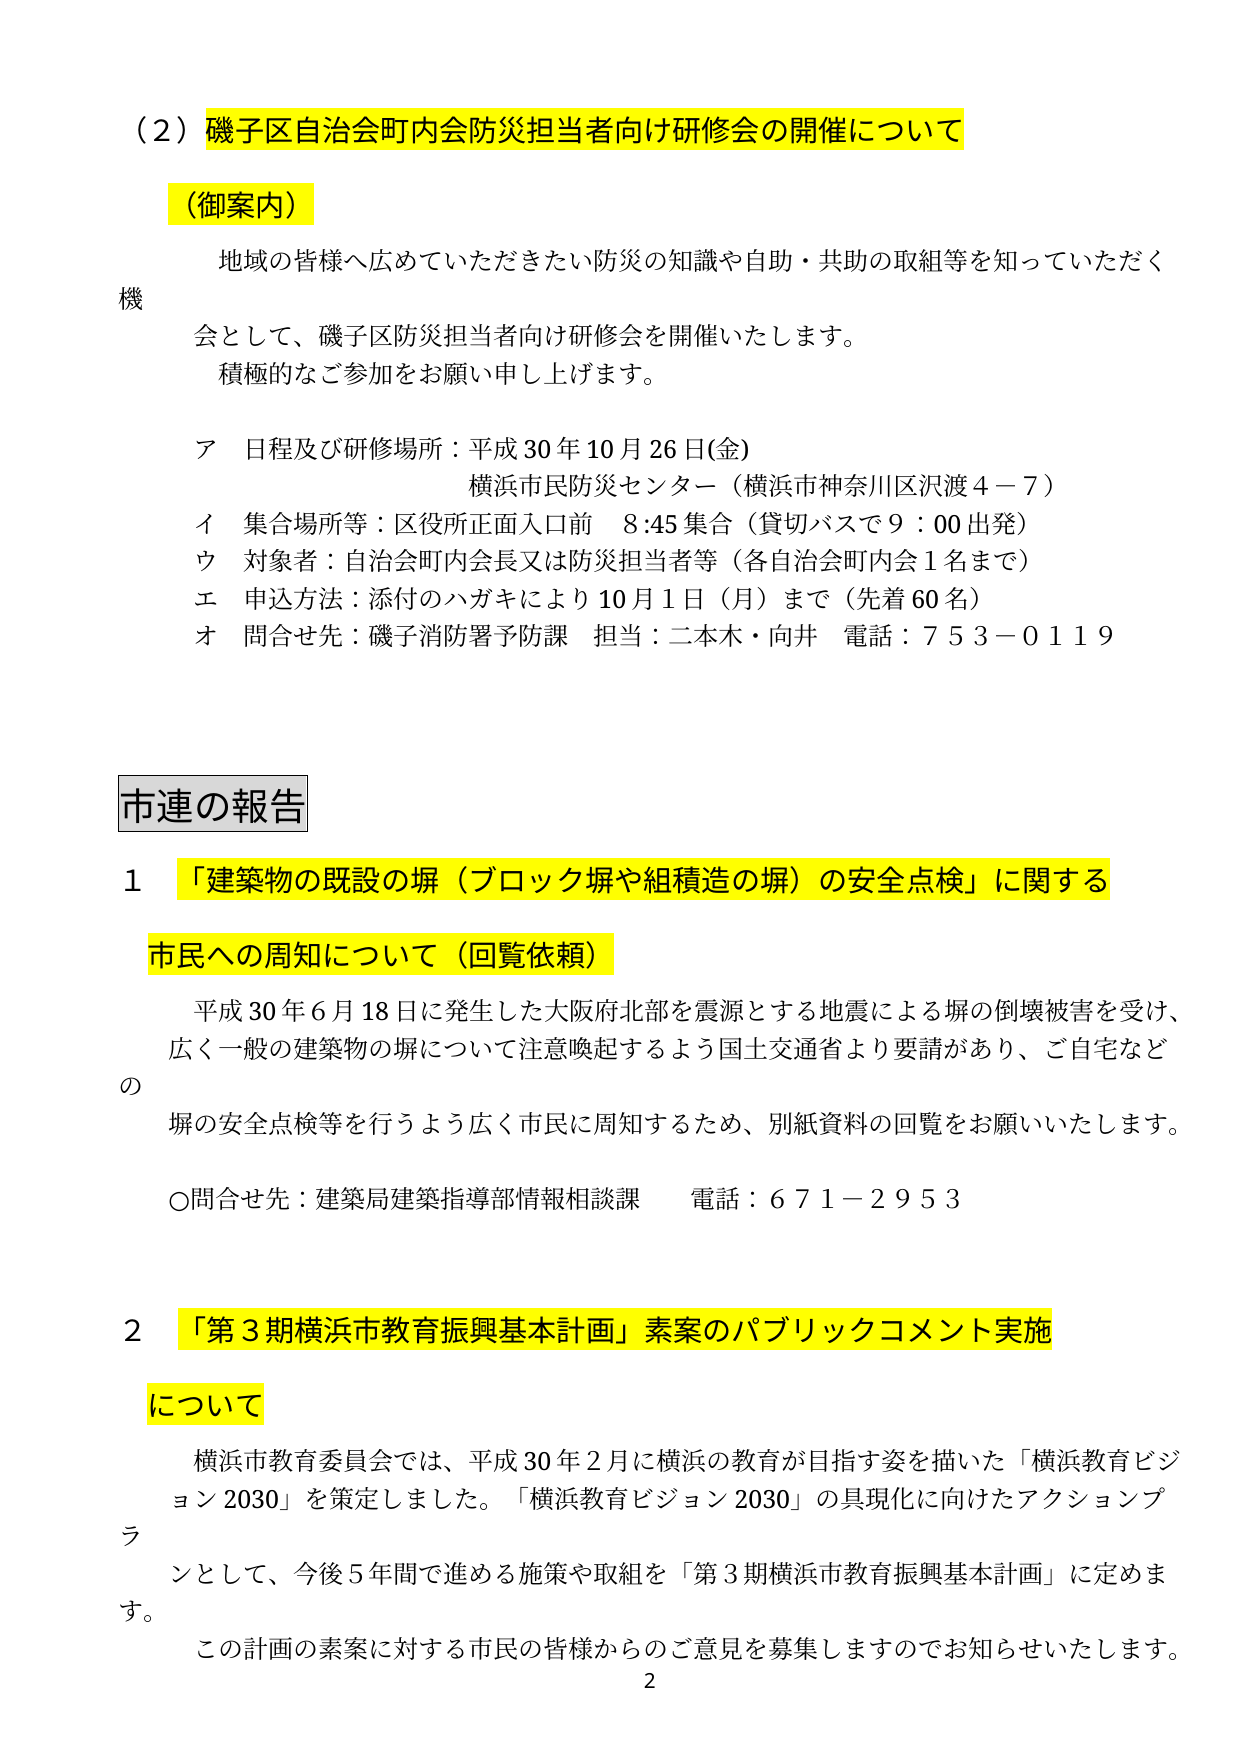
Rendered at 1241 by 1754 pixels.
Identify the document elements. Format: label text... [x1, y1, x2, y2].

text この計画の素案に対する市民の皆様からのご意見を募集しますのでお知らせいたします。 [118, 1628, 1181, 1666]
text 市民への周知について（回覧依頼） [118, 916, 1181, 991]
text ア 日程及び研修場所：平成30年10月26日(金) [118, 428, 1181, 466]
text （２）磯子区自治会町内会防災担当者向け研修会の開催について [118, 91, 1181, 166]
text 地域の皆様へ広めていただきたい防災の知識や自助・共助の取組等を知っていただく機 [118, 241, 1181, 316]
text ョン2030」を策定しました。「横浜教育ビジョン2030」の具現化に向けたアクションプラ [118, 1478, 1181, 1553]
text 積極的なご参加をお願い申し上げます。 [118, 353, 1181, 391]
text 横浜市教育委員会では、平成30年２月に横浜の教育が目指す姿を描いた「横浜教育ビジ [118, 1441, 1181, 1478]
text について [118, 1366, 1181, 1441]
text 平成30年６月18日に発生した大阪府北部を震源とする地震による塀の倒壊被害を受け、 [118, 991, 1181, 1028]
text １ 「建築物の既設の塀（ブロック塀や組積造の塀）の安全点検」に関する [118, 841, 1181, 916]
text 広く一般の建築物の塀について注意喚起するよう国土交通省より要請があり、ご自宅などの [118, 1028, 1181, 1103]
text 塀の安全点検等を行うよう広く市民に周知するため、別紙資料の回覧をお願いいたします。 [118, 1103, 1181, 1141]
text オ 問合せ先：磯子消防署予防課 担当：二本木・向井 電話：７５３－０１１９ [118, 616, 1181, 653]
text ○問合せ先：建築局建築指導部情報相談課 電話：６７１－２９５３ [118, 1178, 1181, 1216]
text ２ 「第３期横浜市教育振興基本計画」素案のパブリックコメント実施 [118, 1291, 1181, 1366]
text （御案内） [139, 166, 1181, 241]
text 市連の報告 [118, 766, 1181, 841]
text エ 申込方法：添付のハガキにより10月１日（月）まで（先着60名） [118, 578, 1181, 616]
text イ 集合場所等：区役所正面入口前 ８:45集合（貸切バスで９：00出発） [118, 503, 1181, 541]
text 横浜市民防災センター（横浜市神奈川区沢渡４－７） [118, 466, 1181, 503]
text ンとして、今後５年間で進める施策や取組を「第３期横浜市教育振興基本計画」に定めます。 [118, 1553, 1181, 1628]
text ウ 対象者：自治会町内会長又は防災担当者等（各自治会町内会１名まで） [118, 541, 1181, 578]
text 会として、磯子区防災担当者向け研修会を開催いたします。 [118, 316, 1181, 353]
